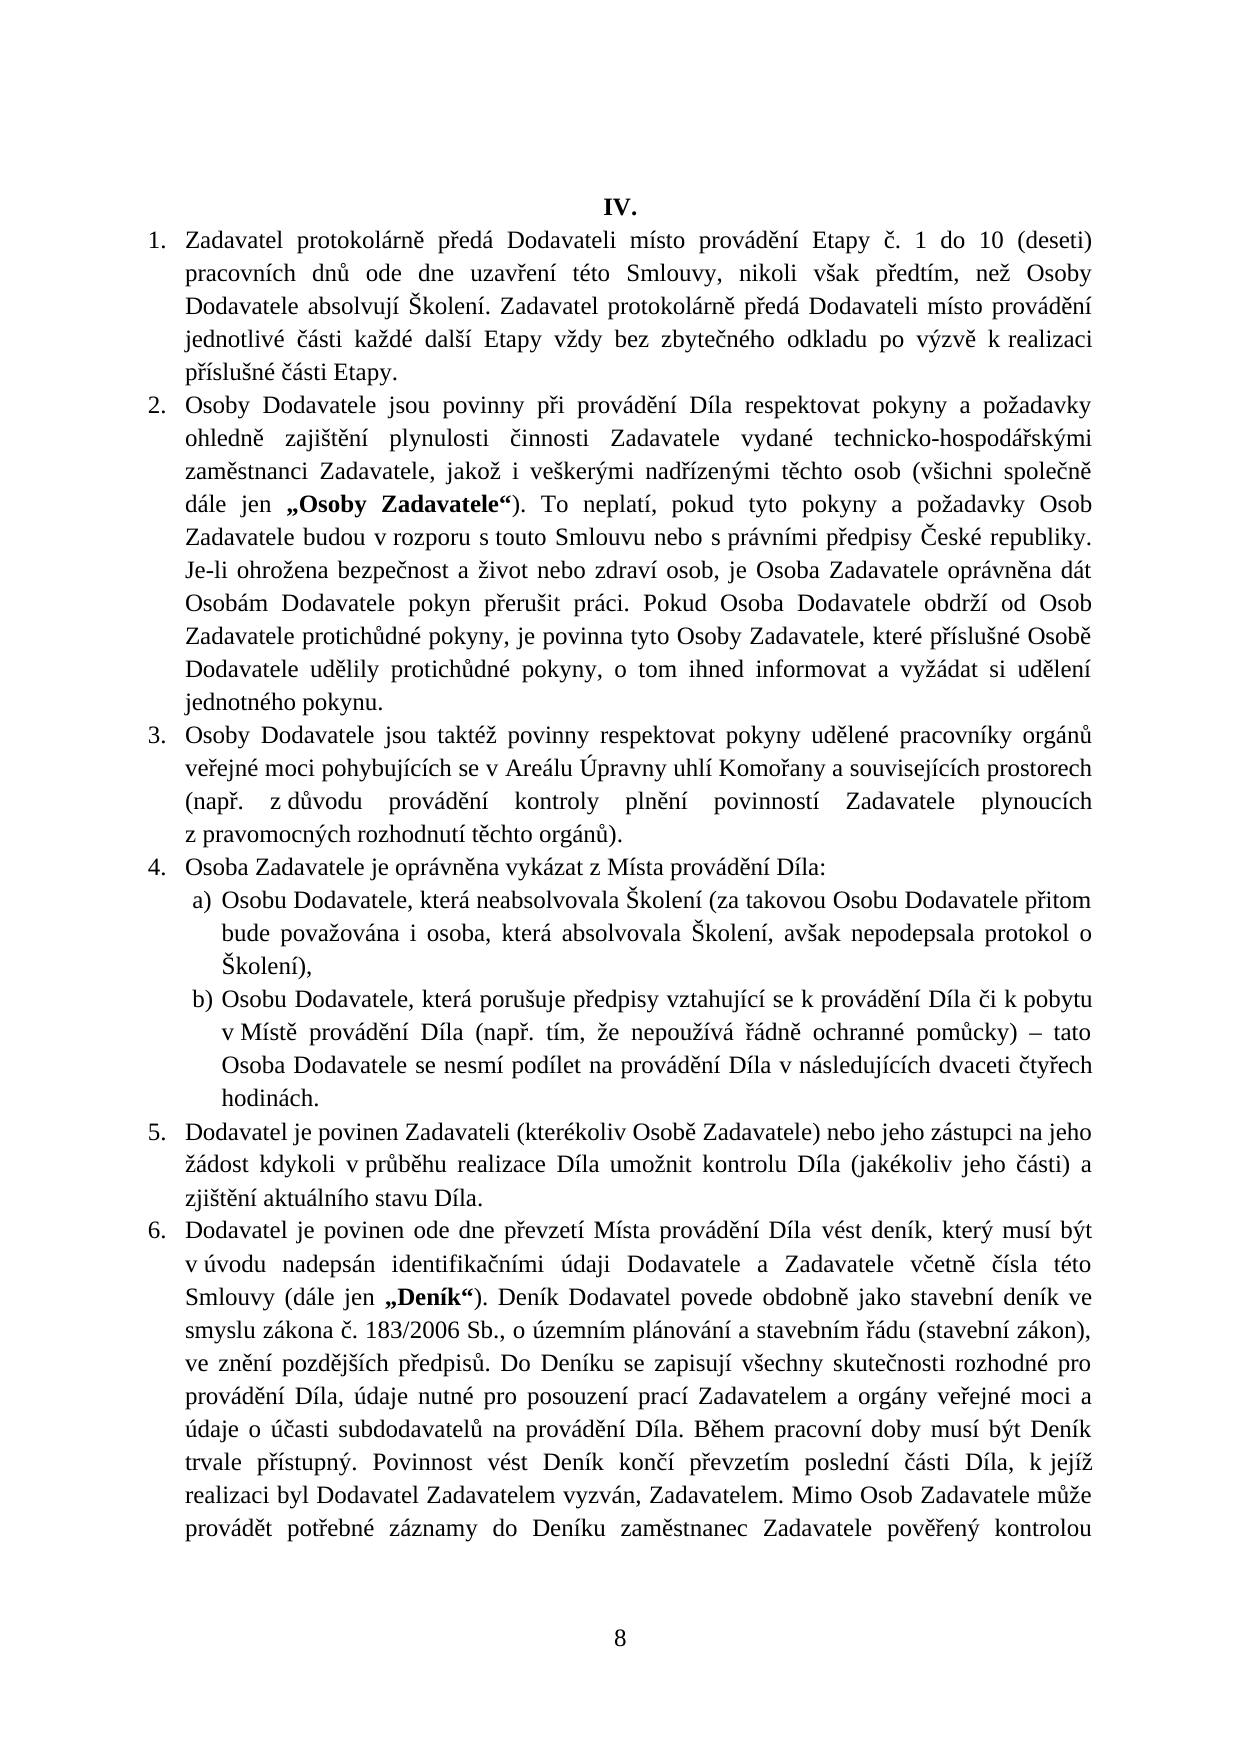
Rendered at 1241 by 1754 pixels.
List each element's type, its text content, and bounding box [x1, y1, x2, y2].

list Zadavatel protokolárně předá Dodavateli místo provádění Etapy č. 1 do 10 (deseti) pracovních dnů ode dne uzavření této Smlouvy, nikoli však předtím, než Osoby Dodavatele absolvují Školení. Zadavatel protokolárně předá Dodavateli místo provádění jednotlivé části každé další Etapy vždy bez zbytečného odkladu po výzvě k realizaci příslušné části Etapy. [148, 225, 1093, 386]
list Osobu Dodavatele, která porušuje předpisy vztahující se k provádění Díla či k pobytu v Místě provádění Díla (např. tím, že nepoužívá řádně ochranné pomůcky) – tato Osoba Dodavatele se nesmí podílet na provádění Díla v následujících dvaceti čtyřech hodinách. [192, 984, 1093, 1112]
text IV. [148, 192, 1093, 221]
list Osoba Zadavatele je oprávněna vykázat z Místa provádění Díla: [148, 852, 1093, 881]
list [148, 1216, 1093, 1542]
list Osoby Dodavatele jsou povinny při provádění Díla respektovat pokyny a požadavky ohledně zajištění plynulosti činnosti Zadavatele vydané technicko-hospodářskými zaměstnanci Zadavatele, jakož i veškerými nadřízenými těchto osob (všichni společně dále jen „Osoby Zadavatele“). To neplatí, pokud tyto pokyny a požadavky Osob Zadavatele budou v rozporu s touto Smlouvu nebo s právními předpisy České republiky. Je-li ohrožena bezpečnost a život nebo zdraví osob, je Osoba Zadavatele oprávněna dát Osobám Dodavatele pokyn přerušit práci. Pokud Osoba Dodavatele obdrží od Osob Zadavatele protichůdné pokyny, je povinna tyto Osoby Zadavatele, které příslušné Osobě Dodavatele udělily protichůdné pokyny, o tom ihned informovat a vyžádat si udělení jednotného pokynu. [148, 390, 1093, 716]
list Osobu Dodavatele, která neabsolvovala Školení (za takovou Osobu Dodavatele přitom bude považována i osoba, která absolvovala Školení, avšak nepodepsala protokol o Školení), [192, 885, 1093, 980]
list Osoby Dodavatele jsou taktéž povinny respektovat pokyny udělené pracovníky orgánů veřejné moci pohybujících se v Areálu Úpravny uhlí Komořany a souvisejících prostorech (např. z důvodu provádění kontroly plnění povinností Zadavatele plynoucích z pravomocných rozhodnutí těchto orgánů). [148, 720, 1093, 848]
list Dodavatel je povinen Zadavateli (kterékoliv Osobě Zadavatele) nebo jeho zástupci na jeho žádost kdykoli v průběhu realizace Díla umožnit kontrolu Díla (jakékoliv jeho části) a zjištění aktuálního stavu Díla. [148, 1117, 1093, 1211]
